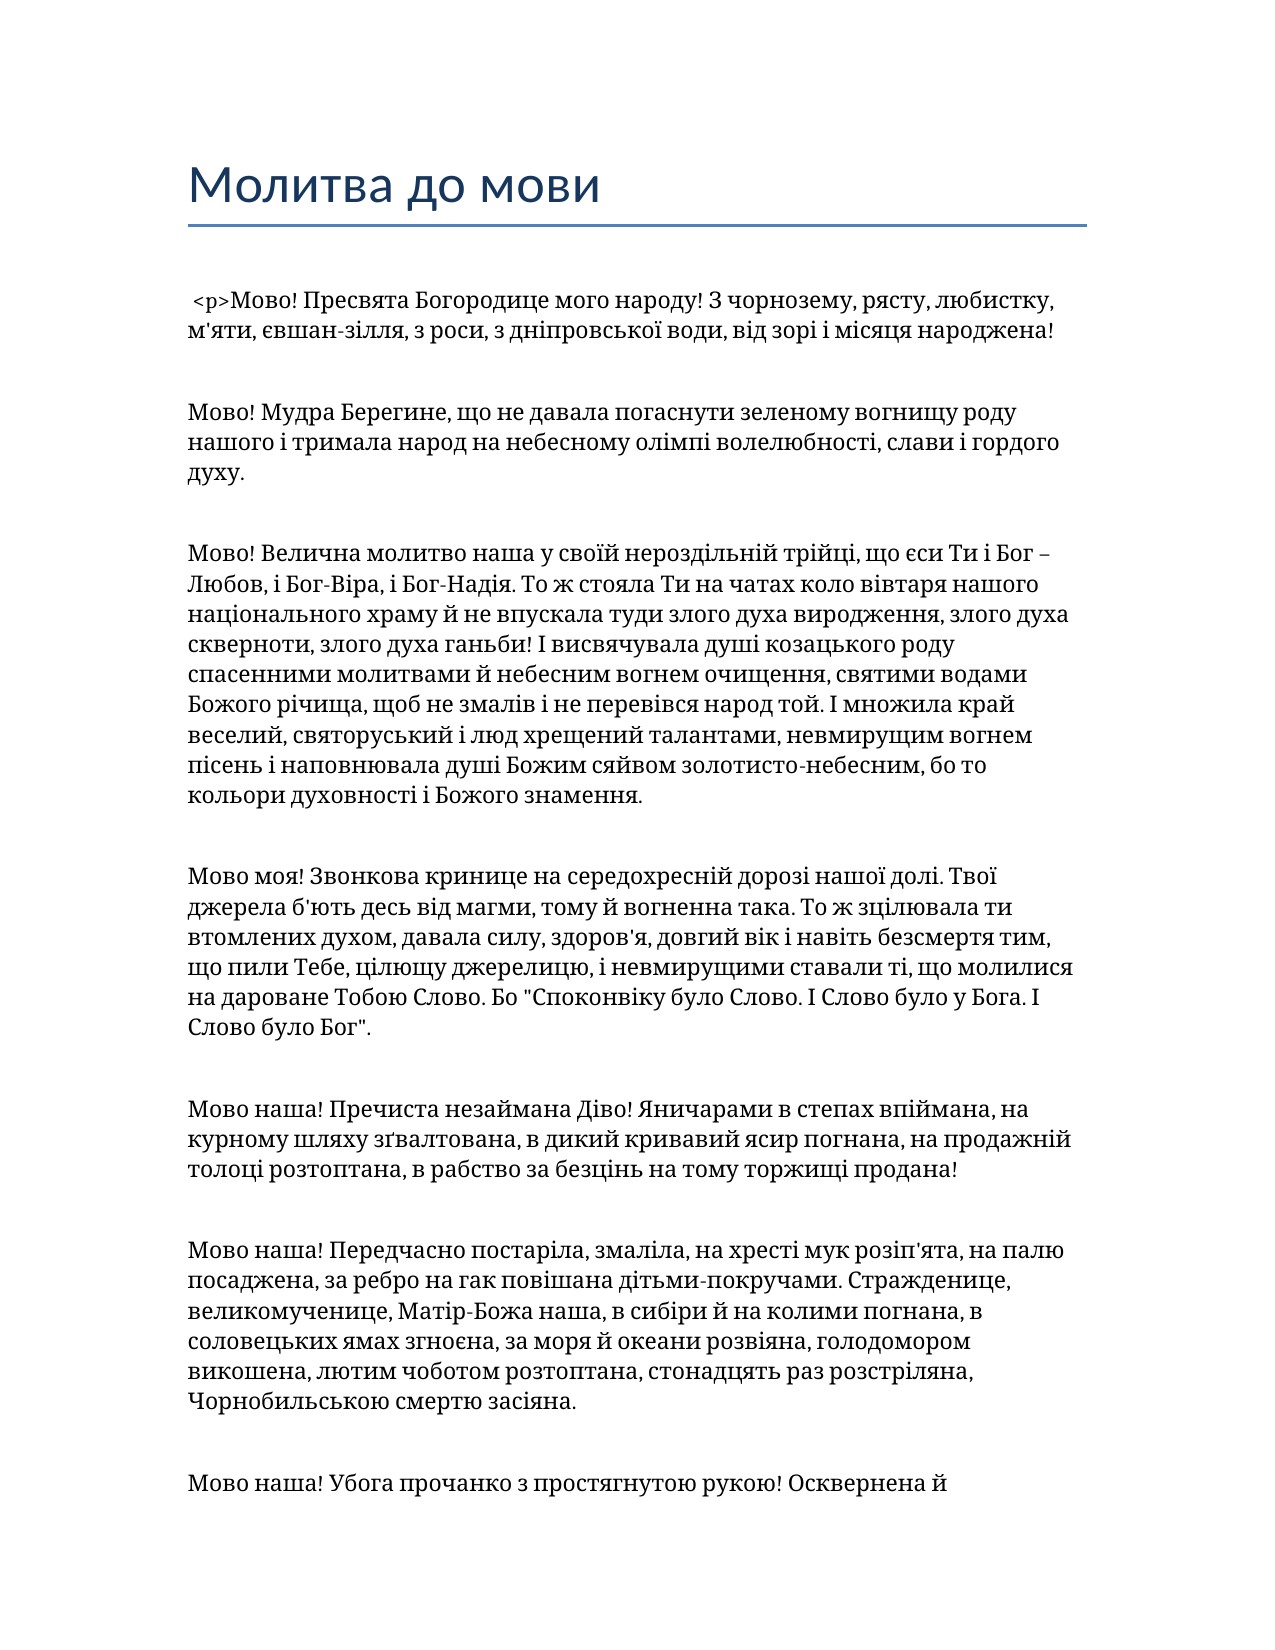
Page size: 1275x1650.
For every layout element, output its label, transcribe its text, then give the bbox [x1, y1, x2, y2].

text Мово наша! Передчасно постаріла, змаліла, на хресті мук розіп'ята, на палю посаджена, за ребро на гак повішана дітьми-покручами. Стражденице, великомученице, Матір-Божа наша, в сибіри й на колими погнана, в соловецьких ямах згноєна, за моря й океани розвіяна, голодомором викошена, лютим чоботом розтоптана, стонадцять раз розстріляна, Чорнобильською смертю засіяна. [187, 1208, 1087, 1415]
text Мово моя! Звонкова кринице на середохресній дорозі нашої долі. Твої джерела б'ють десь від магми, тому й вогненна така. То ж зцілювала ти втомлених духом, давала силу, здоров'я, довгий вік і навіть безсмертя тим, що пили Тебе, цілющу джерелицю, і невмирущими ставали ті, що молилися на дароване Тобою Слово. Бо "Споконвіку було Слово. І Слово було у Бога. І Слово було Бог". [187, 834, 1087, 1041]
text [187, 1440, 1087, 1497]
text Мово! Мудра Берегине, що не давала погаснути зеленому вогнищу роду нашого і тримала народ на небесному олімпі волелюбності, слави і гордого духу. [187, 369, 1087, 486]
text Мово наша! Пречиста незаймана Діво! Яничарами в степах впіймана, на курному шляху зґвалтована, в дикий кривавий ясир погнана, на продажній толоці розтоптана, в рабство за безцінь на тому торжищі продана! [187, 1066, 1087, 1183]
title Молитва до мови [187, 150, 1087, 227]
text <p>Мово! Пресвята Богородице мого народу! З чорнозему, рясту, любистку, м'яти, євшан-зілля, з роси, з дніпровської води, від зорі і місяця народжена! [187, 258, 1087, 344]
text Мово! Велична молитво наша у своїй нероздільній трійці, що єси Ти і Бог – Любов, і Бог-Віра, і Бог-Надія. То ж стояла Ти на чатах коло вівтаря нашого національного храму й не впускала туди злого духа виродження, злого духа скверноти, злого духа ганьби! І висвячувала душі козацького роду спасенними молитвами й небесним вогнем очищення, святими водами Божого річища, щоб не змалів і не перевівся народ той. І множила край веселий, святоруський і люд хрещений талантами, невмирущим вогнем пісень і наповнювала душі Божим сяйвом золотисто-небесним, бо то кольори духовності і Божого знамення. [187, 511, 1087, 809]
